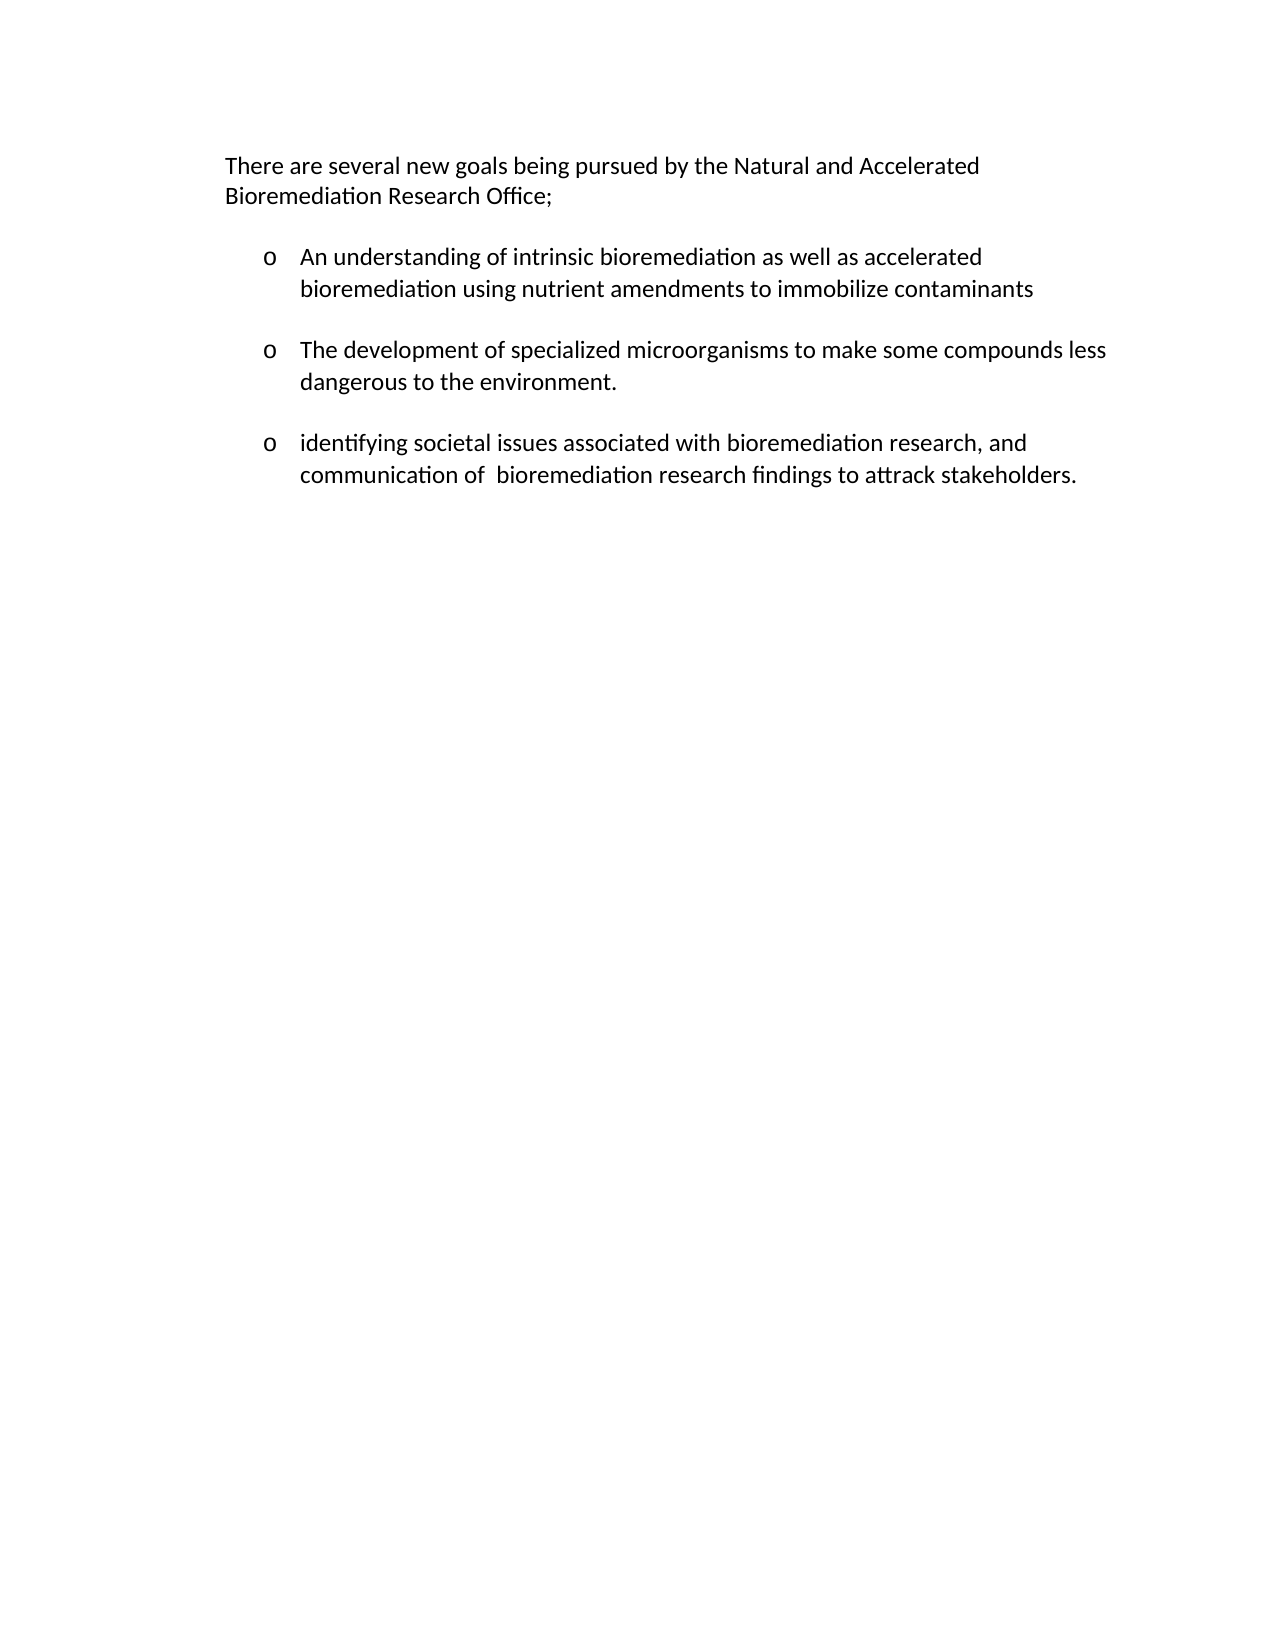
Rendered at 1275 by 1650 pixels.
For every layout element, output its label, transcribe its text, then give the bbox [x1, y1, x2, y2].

list An understanding of intrinsic bioremediation as well as accelerated bioremediation using nutrient amendments to immobilize contaminants [262, 242, 1125, 304]
list identifying societal issues associated with bioremediation research, and communication of bioremediation research findings to attrack stakeholders. [262, 427, 1125, 489]
list There are several new goals being pursued by the Natural and Accelerated Bioremediation Research Office; [225, 150, 1125, 211]
list The development of specialized microorganisms to make some compounds less dangerous to the environment. [262, 334, 1125, 397]
